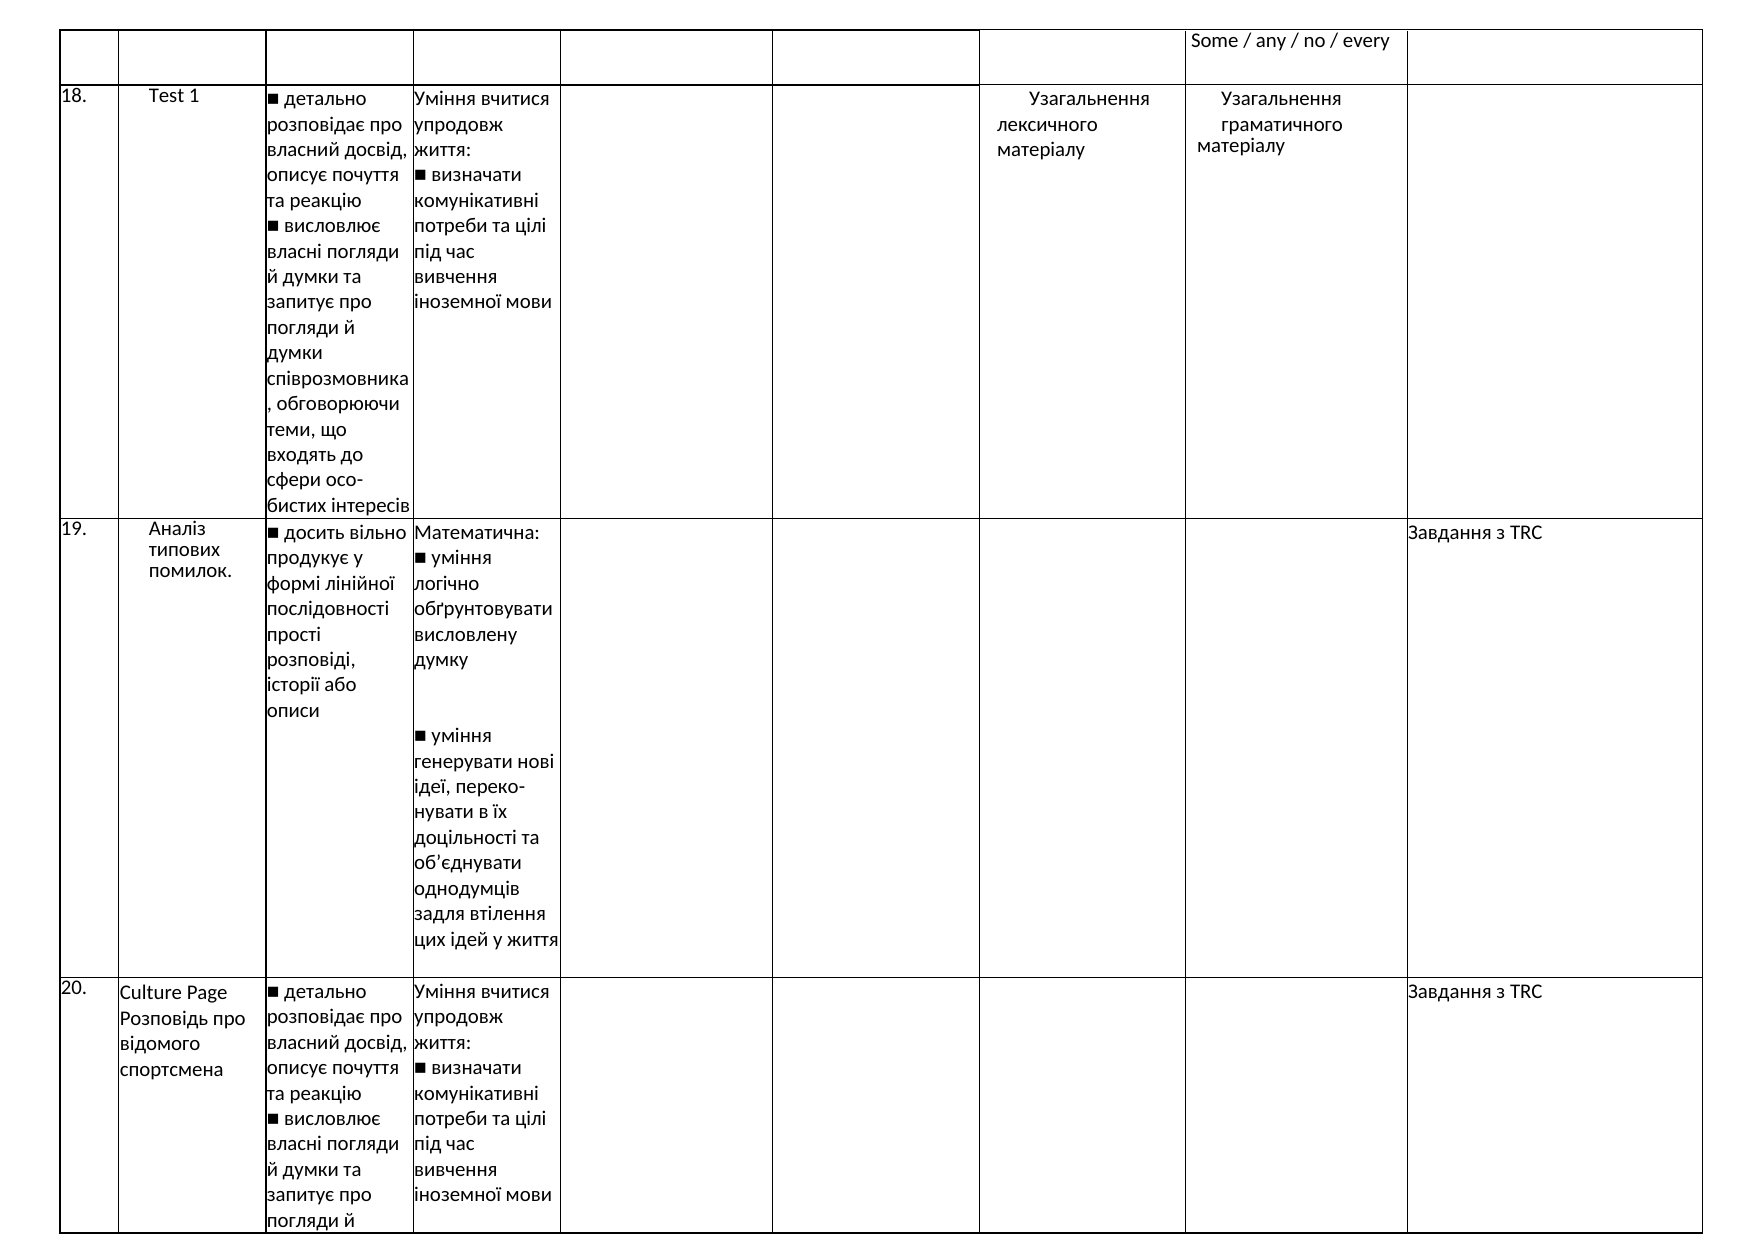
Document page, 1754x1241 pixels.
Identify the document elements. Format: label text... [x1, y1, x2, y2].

table_cell 20. [61, 978, 118, 1232]
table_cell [414, 978, 560, 1232]
table_cell [980, 519, 1185, 977]
table_header [119, 31, 265, 84]
table_cell Test 1 [119, 86, 265, 517]
table_cell [773, 978, 979, 1232]
table_cell [561, 978, 772, 1232]
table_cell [267, 978, 413, 1232]
table_cell [773, 86, 979, 517]
table_cell 19. [61, 519, 118, 977]
table_header [414, 31, 560, 84]
table_cell Узагальнення граматичного матеріалу [1186, 85, 1407, 517]
table_cell [561, 519, 772, 977]
table_header [267, 31, 413, 84]
table_cell [1186, 519, 1407, 977]
table_header Some / any / no / every [1186, 30, 1407, 84]
table_cell [980, 978, 1185, 1232]
table_cell Узагальнення лексичного матеріалу [980, 85, 1185, 517]
table_cell Завдання з TRC [1408, 519, 1702, 977]
table_cell 18. [61, 86, 118, 517]
table_header [773, 31, 979, 84]
table_cell Уміння вчитися упродовж життя: ■ визначати комунікативні потреби та цілі під час вивчення іноземної мови [414, 86, 560, 517]
table_cell [561, 86, 772, 517]
table_cell [1186, 978, 1407, 1232]
table_header [1408, 30, 1702, 84]
table_cell Завдання з TRC [1408, 978, 1702, 1232]
table_cell [773, 519, 979, 977]
table_header [61, 31, 118, 84]
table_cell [119, 978, 265, 1232]
table_cell [1408, 85, 1702, 517]
table_cell Аналіз типових помилок. [119, 519, 265, 977]
table_header [980, 30, 1185, 84]
table_header [561, 31, 772, 84]
table_cell ■ досить вільно продукує у формі лінійної послідовності прості розповіді, історії або описи [267, 519, 413, 977]
